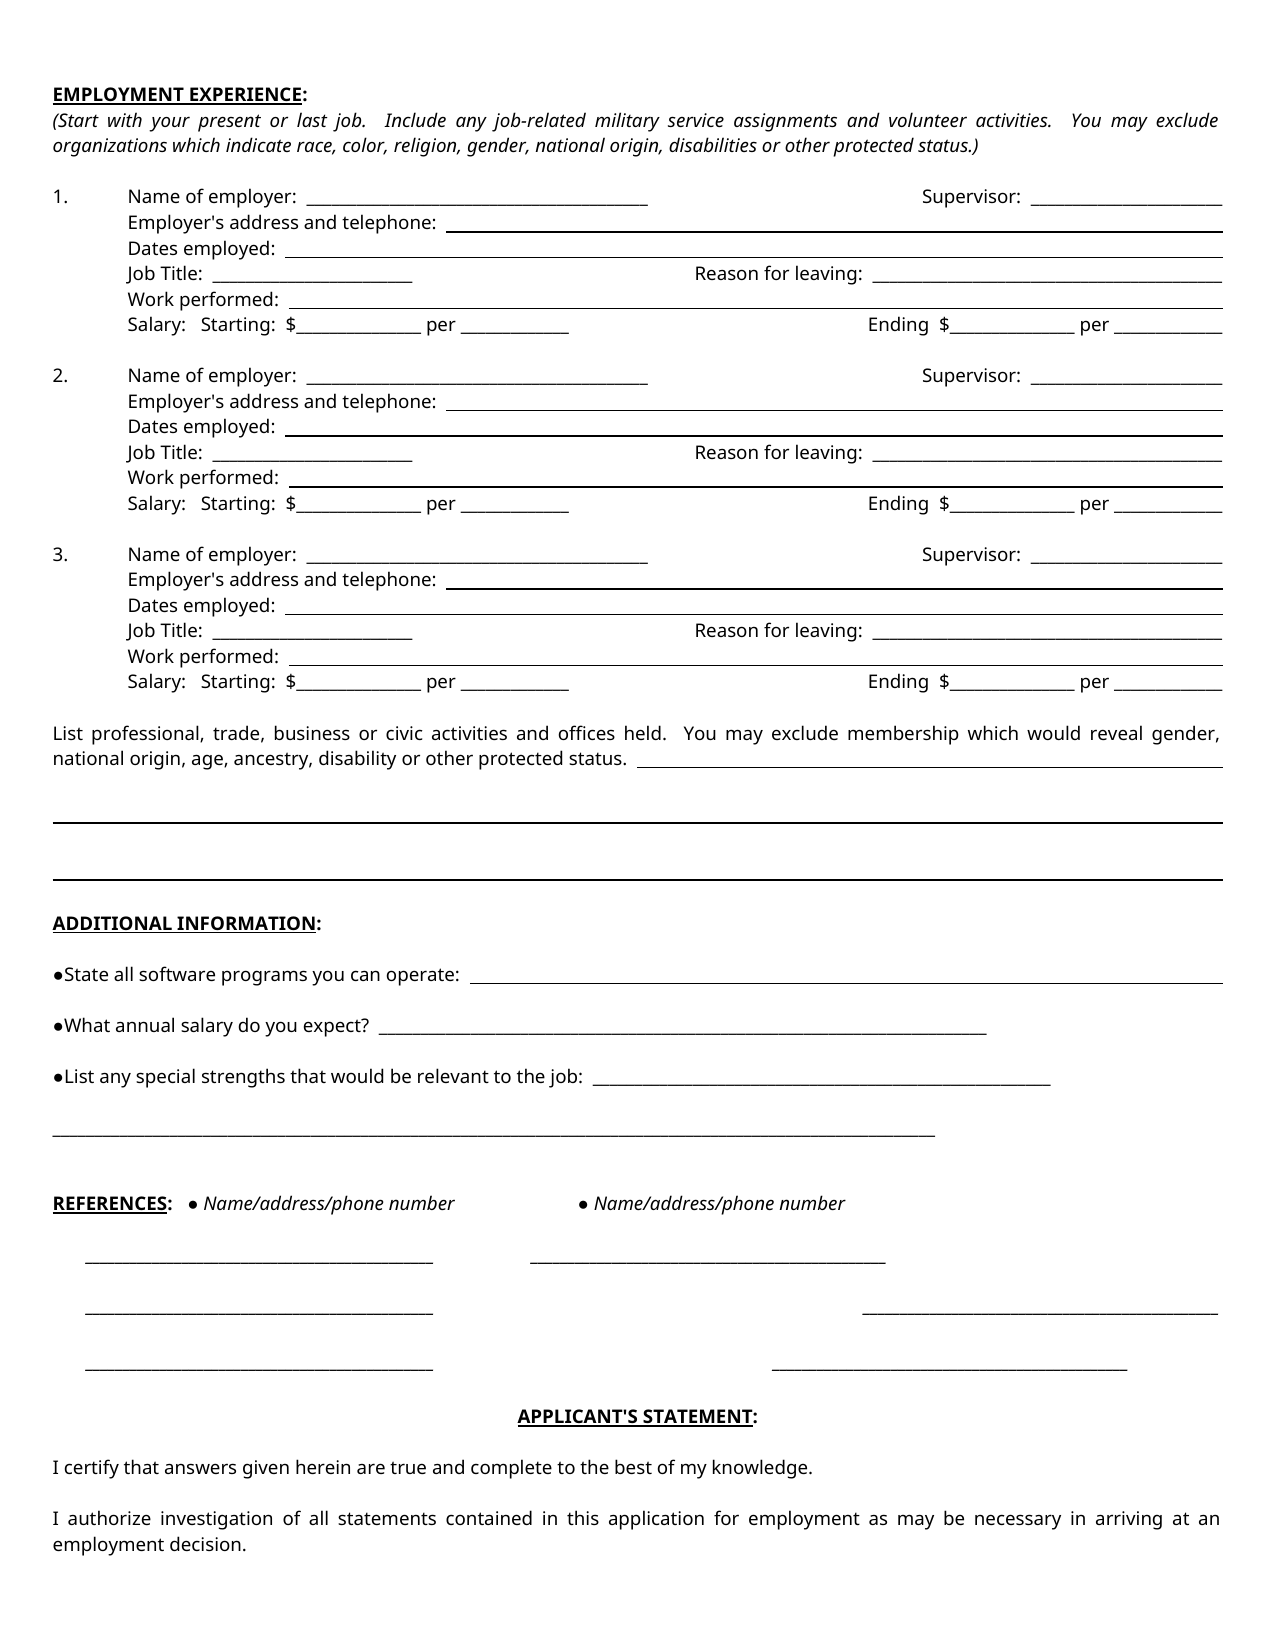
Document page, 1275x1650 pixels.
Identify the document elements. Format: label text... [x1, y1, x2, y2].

text EMPLOYMENT EXPERIENCE: [52, 82, 1222, 107]
text _______________________________________________ ________________________________________________ [52, 1242, 1222, 1267]
text _______________________________________________ ________________________________________________ [52, 1293, 1222, 1348]
text _______________________________________________ ________________________________________________ [52, 1348, 1222, 1403]
text I authorize investigation of all statements contained in this application for employment as may be necessary in arriving at an employment decision. [52, 1505, 1222, 1556]
text 2. Name of employer: _________________________________________ Supervisor: _______________________ [52, 362, 1222, 388]
text APPLICANT'S STATEMENT: [52, 1403, 1222, 1429]
text Salary: Starting: $_______________ per _____________ Ending $_______________ per _____________ [52, 311, 1222, 337]
text Employer's address and telephone: [52, 567, 1222, 592]
text I certify that answers given herein are true and complete to the best of my knowledge. [52, 1454, 1222, 1480]
text Salary: Starting: $_______________ per _____________ Ending $_______________ per _____________ [52, 490, 1222, 516]
text Work performed: [52, 643, 1222, 669]
text __________________________________________________________________________________________________________ [52, 1114, 1222, 1139]
text Job Title: ________________________ Reason for leaving: __________________________________________ [52, 618, 1222, 643]
text ●What annual salary do you expect? _________________________________________________________________________ [52, 1012, 1222, 1037]
text ●State all software programs you can operate: [52, 961, 1222, 986]
text Work performed: [52, 464, 1222, 490]
text Job Title: ________________________ Reason for leaving: __________________________________________ [52, 260, 1222, 286]
text ADDITIONAL INFORMATION: [52, 910, 1222, 935]
text REFERENCES: ● Name/address/phone number ● Name/address/phone number [52, 1191, 1222, 1216]
text Dates employed: [52, 235, 1222, 260]
text Employer's address and telephone: [52, 388, 1222, 413]
text Dates employed: [52, 413, 1222, 439]
text (Start with your present or last job. Include any job-related military service assignments and volunteer activities. You may exclude organizations which indicate race, color, religion, gender, national origin, disabilities or other protected status.) [52, 107, 1222, 158]
text Salary: Starting: $_______________ per _____________ Ending $_______________ per _____________ [52, 669, 1222, 694]
text Employer's address and telephone: [52, 209, 1222, 235]
text ●List any special strengths that would be relevant to the job: _______________________________________________________ [52, 1063, 1222, 1088]
text Job Title: ________________________ Reason for leaving: __________________________________________ [52, 439, 1222, 464]
text 3. Name of employer: _________________________________________ Supervisor: _______________________ [52, 541, 1222, 567]
text List professional, trade, business or civic activities and offices held. You may exclude membership which would reveal gender, national origin, age, ancestry, disability or other protected status. [52, 720, 1222, 771]
text Dates employed: [52, 592, 1222, 618]
text Work performed: [52, 286, 1222, 311]
text 1. Name of employer: _________________________________________ Supervisor: _______________________ [52, 184, 1222, 209]
